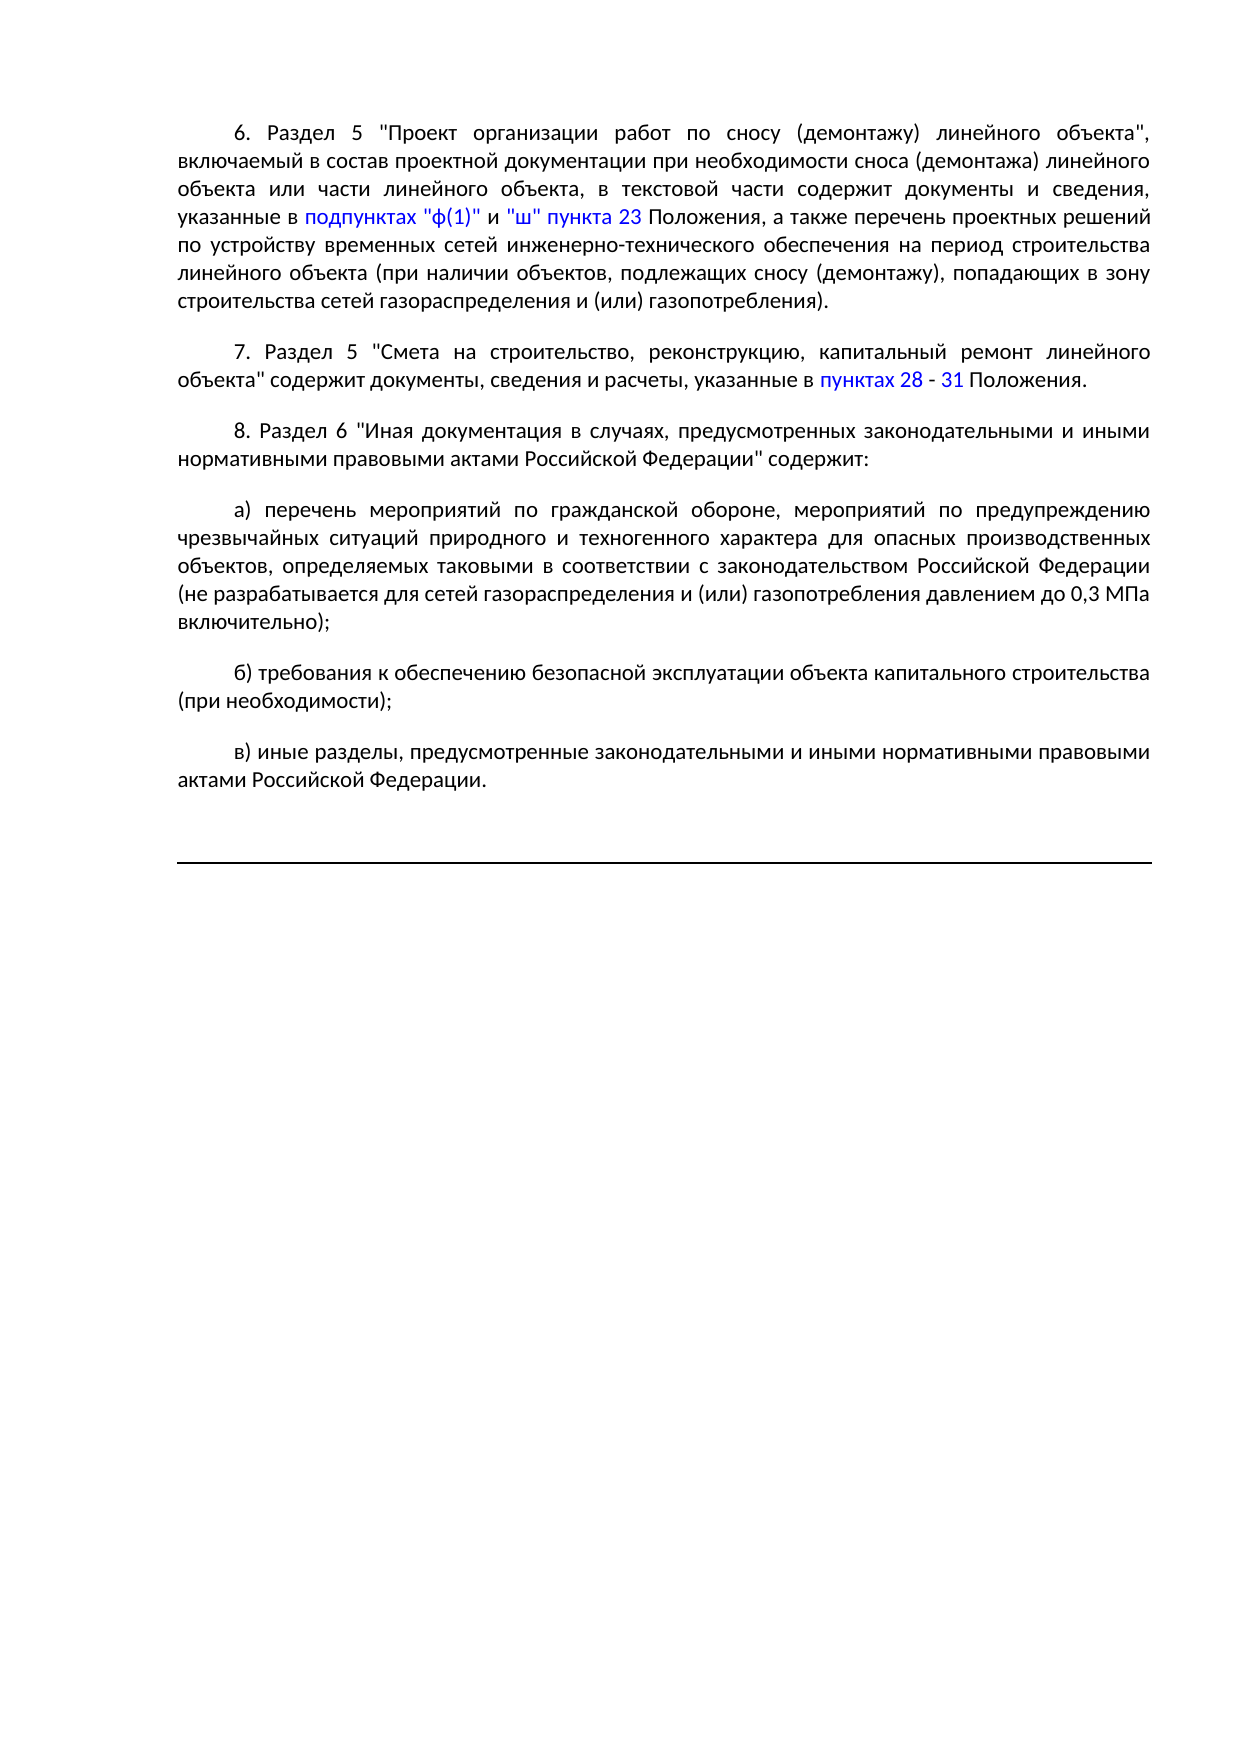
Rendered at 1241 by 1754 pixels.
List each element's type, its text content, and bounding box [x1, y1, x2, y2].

text 7. Раздел 5 "Смета на строительство, реконструкцию, капитальный ремонт линейного объекта" содержит документы, сведения и расчеты, указанные в пунктах 28 - 31 Положения. [177, 337, 1152, 393]
text в) иные разделы, предусмотренные законодательными и иными нормативными правовыми актами Российской Федерации. [177, 737, 1152, 793]
text б) требования к обеспечению безопасной эксплуатации объекта капитального строительства (при необходимости); [177, 658, 1152, 714]
text а) перечень мероприятий по гражданской обороне, мероприятий по предупреждению чрезвычайных ситуаций природного и техногенного характера для опасных производственных объектов, определяемых таковыми в соответствии с законодательством Российской Федерации (не разрабатывается для сетей газораспределения и (или) газопотребления давлением до 0,3 МПа включительно); [177, 495, 1152, 635]
text 6. Раздел 5 "Проект организации работ по сносу (демонтажу) линейного объекта", включаемый в состав проектной документации при необходимости сноса (демонтажа) линейного объекта или части линейного объекта, в текстовой части содержит документы и сведения, указанные в подпунктах "ф(1)" и "ш" пункта 23 Положения, а также перечень проектных решений по устройству временных сетей инженерно-технического обеспечения на период строительства линейного объекта (при наличии объектов, подлежащих сносу (демонтажу), попадающих в зону строительства сетей газораспределения и (или) газопотребления). [177, 118, 1152, 314]
text 8. Раздел 6 "Иная документация в случаях, предусмотренных законодательными и иными нормативными правовыми актами Российской Федерации" содержит: [177, 416, 1152, 472]
